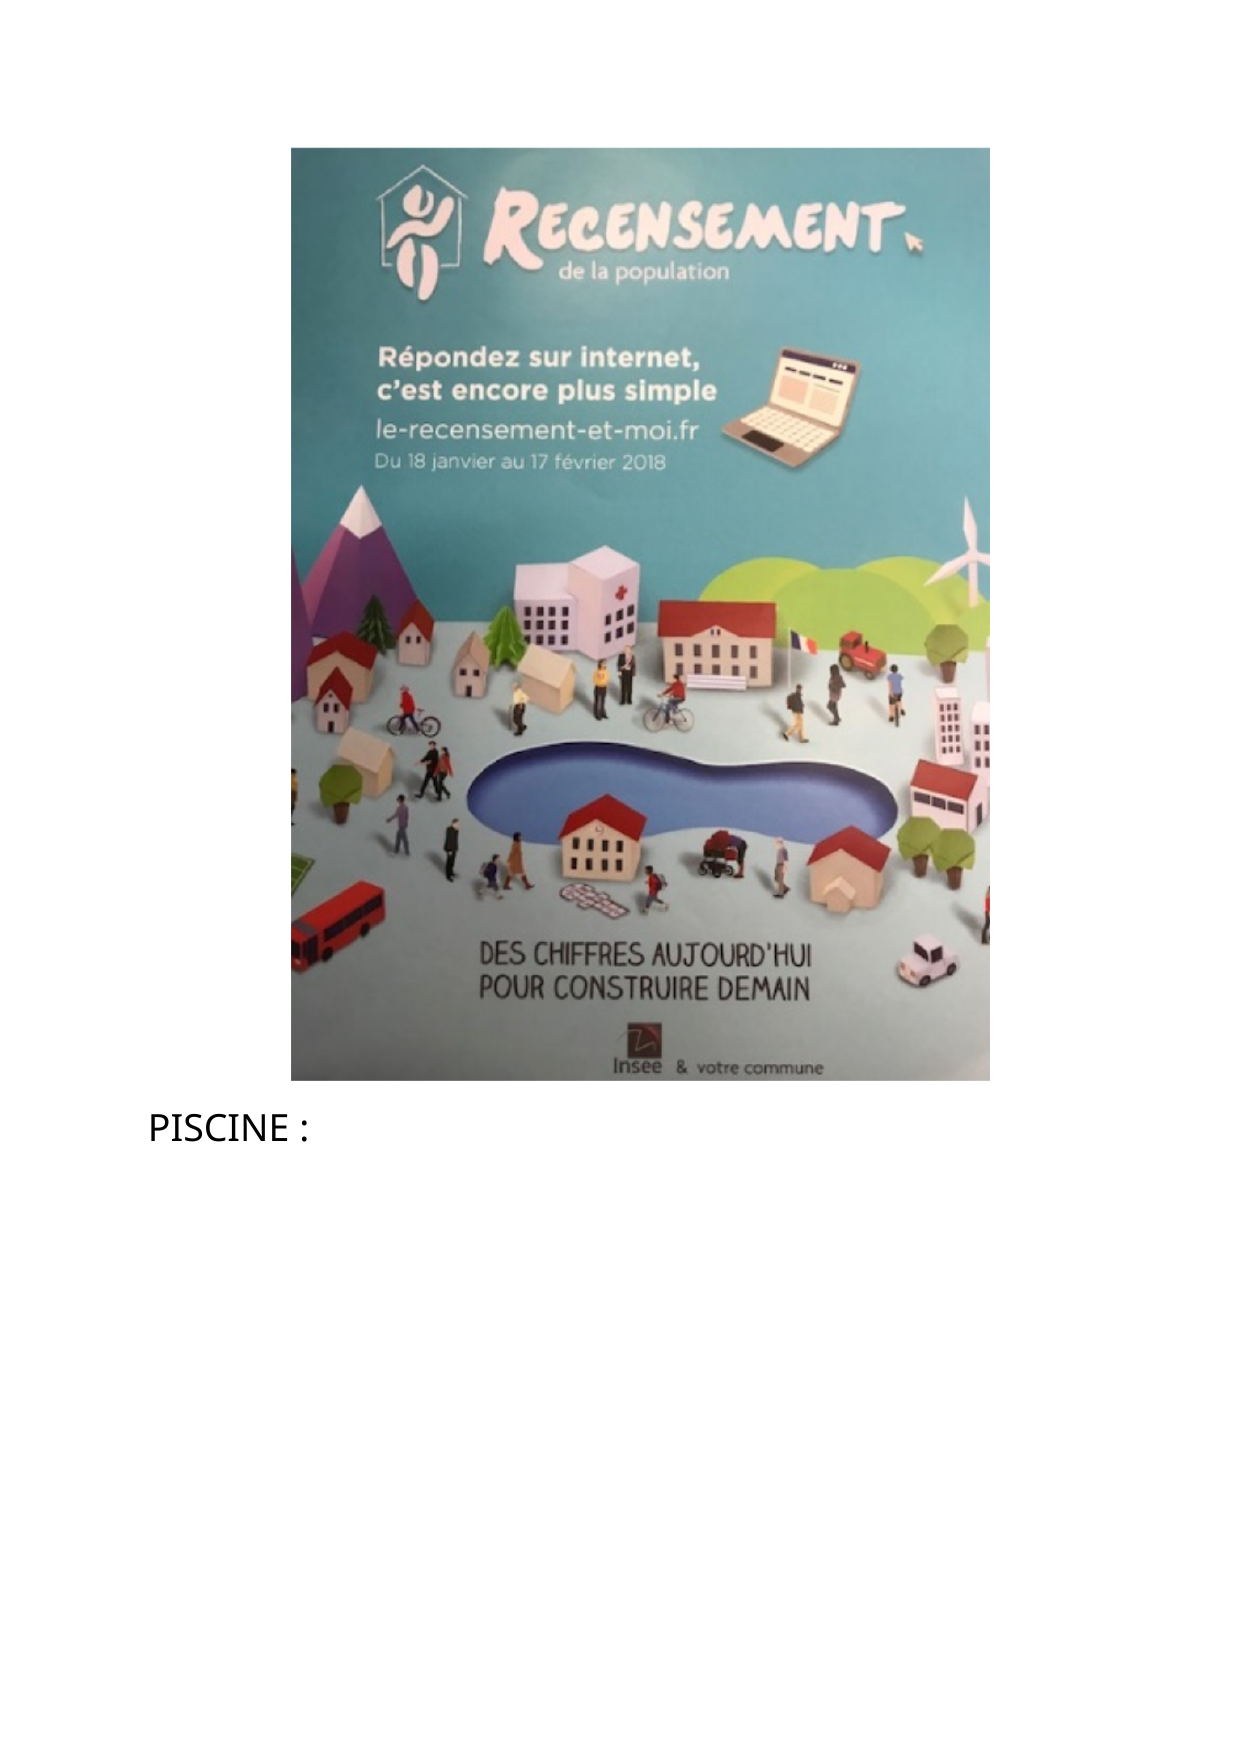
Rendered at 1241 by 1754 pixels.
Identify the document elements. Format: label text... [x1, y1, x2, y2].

picture [291, 149, 990, 1080]
text PISCINE : [148, 1101, 1093, 1152]
